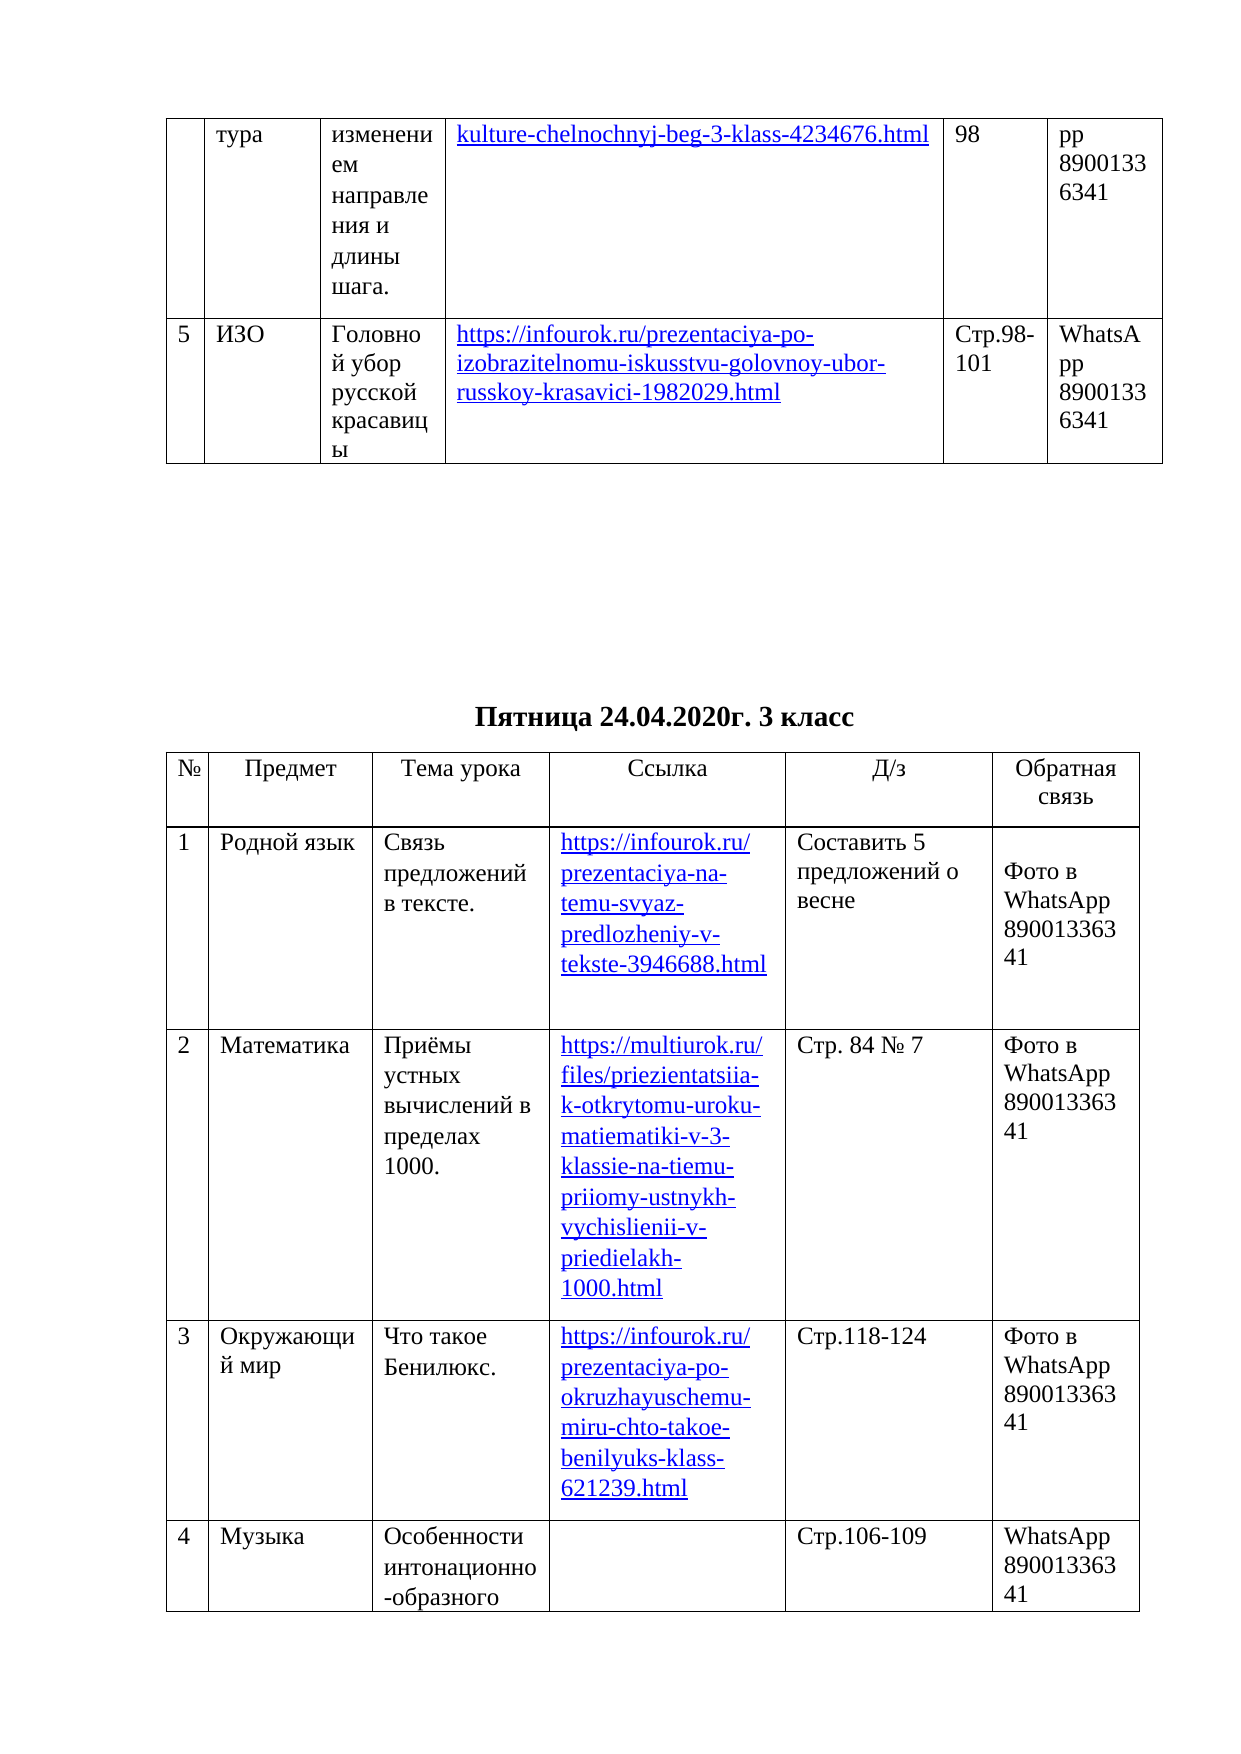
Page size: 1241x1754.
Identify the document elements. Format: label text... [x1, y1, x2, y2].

table_header Предмет [209, 753, 372, 826]
table_cell Приёмы устных вычислений в пределах 1000. [373, 1030, 549, 1320]
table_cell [1048, 119, 1162, 318]
table_cell 1 [167, 828, 208, 1029]
table_cell Физкультура [205, 119, 320, 318]
table_header Д/з [786, 753, 992, 826]
table_cell WhatsApp 89001336341 [1048, 319, 1162, 463]
table_cell https://infourok.ru/prezentaciya-po-okruzhayuschemu-miru-chto-takoe-benilyuks-klass-621239.html [550, 1321, 785, 1520]
table_cell Стр.118-124 [786, 1321, 992, 1520]
table_cell Фото в WhatsApp 89001336341 [993, 828, 1139, 1029]
table_header Обратная связь [993, 753, 1139, 826]
table_cell Окружающий мир [209, 1321, 372, 1520]
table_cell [373, 1521, 549, 1611]
table_header Тема урока [373, 753, 549, 826]
table_cell 4 [167, 119, 204, 318]
table_cell 5 [167, 319, 204, 463]
table_cell Стр.96-98 [944, 119, 1047, 318]
table_cell Составить 5 предложений о весне [786, 828, 992, 1029]
table_cell [550, 1521, 785, 1611]
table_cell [446, 119, 943, 318]
table_cell Математика [209, 1030, 372, 1320]
table_header Ссылка [550, 753, 785, 826]
table_cell Головной убор русской красавицы [321, 319, 445, 463]
table_cell Фото в WhatsApp 89001336341 [993, 1321, 1139, 1520]
table_cell 3 [167, 1321, 208, 1520]
table_cell 2 [167, 1030, 208, 1320]
table_cell ИЗО [205, 319, 320, 463]
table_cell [993, 1521, 1139, 1611]
table_cell Музыка [209, 1521, 372, 1611]
table_cell https://infourok.ru/prezentaciya-na-temu-svyaz-predlozheniy-v-tekste-3946688.html [550, 828, 785, 1029]
table_header № [167, 753, 208, 826]
table_cell Что такое Бенилюкс. [373, 1321, 549, 1520]
table_cell https://multiurok.ru/files/priezientatsiia-k-otkrytomu-uroku-matiematiki-v-3-klassie-na-tiemu-priiomy-ustnykh-vychislienii-v-priedielakh-1000.html [550, 1030, 785, 1320]
table_cell Родной язык [209, 828, 372, 1029]
table_cell 4 [167, 1521, 208, 1611]
table_cell Фото в WhatsApp 89001336341 [993, 1030, 1139, 1320]
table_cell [321, 119, 445, 318]
table_cell Связь предложений в тексте. [373, 828, 549, 1029]
table_cell Стр. 84 № 7 [786, 1030, 992, 1320]
table_cell Стр.106-109 [786, 1521, 992, 1611]
table_cell https://infourok.ru/prezentaciya-po-izobrazitelnomu-iskusstvu-golovnoy-ubor-russkoy-krasavici-1982029.html [446, 319, 943, 463]
text Пятница 24.04.2020г. 3 класс [177, 699, 1152, 733]
table_cell Стр.98-101 [944, 319, 1047, 463]
